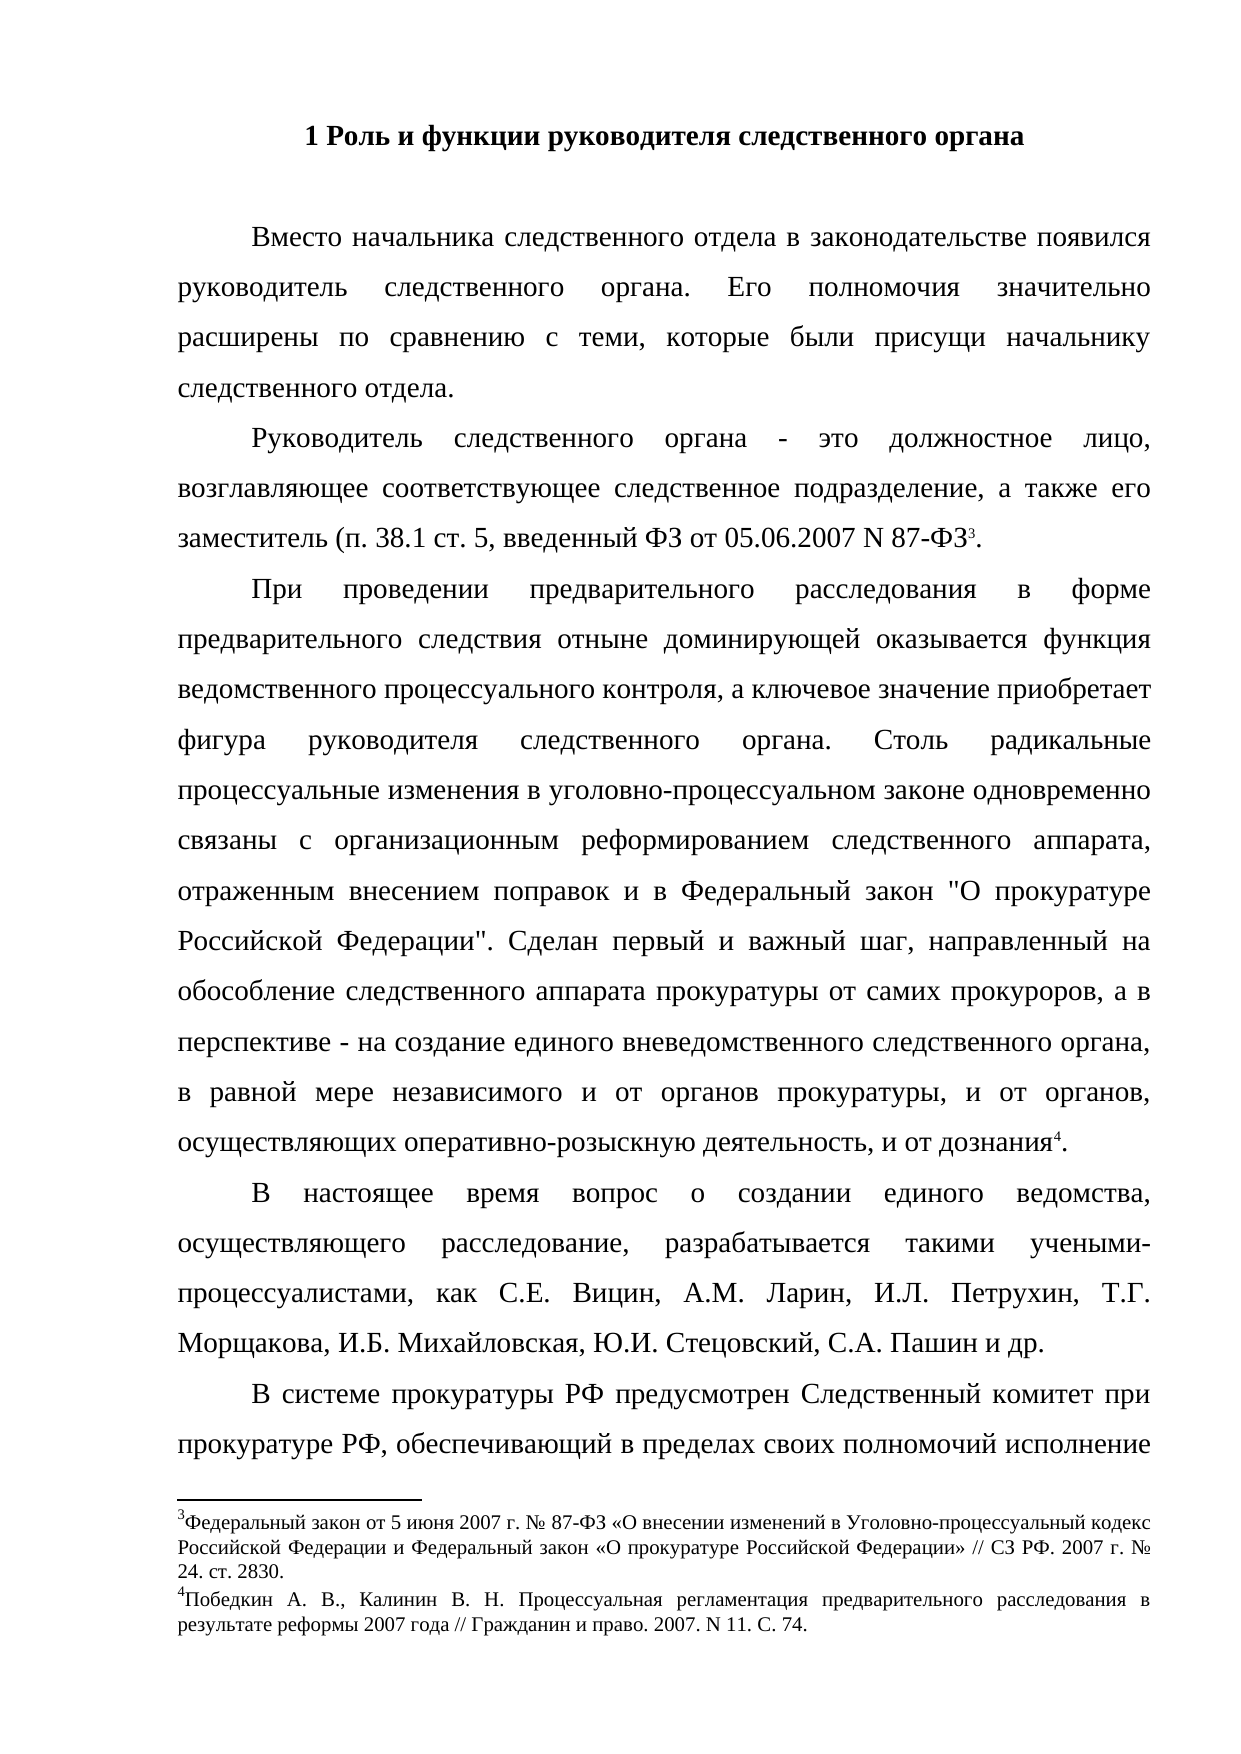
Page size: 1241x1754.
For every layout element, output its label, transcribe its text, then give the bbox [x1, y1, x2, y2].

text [177, 1376, 1152, 1460]
text Вместо начальника следственного отдела в законодательстве появился руководитель следственного органа. Его полномочия значительно расширены по сравнению с теми, которые были присущи начальнику следственного отдела. [177, 219, 1152, 403]
text В настоящее время вопрос о создании единого ведомства, осуществляющего расследование, разрабатывается такими учеными-процессуалистами, как С.Е. Вицин, А.М. Ларин, И.Л. Петрухин, Т.Г. Морщакова, И.Б. Михайловская, Ю.И. Стецовский, С.А. Пашин и др. [177, 1175, 1152, 1359]
text 1 Роль и функции руководителя следственного органа [177, 118, 1152, 152]
text Руководитель следственного органа - это должностное лицо, возглавляющее соответствующее следственное подразделение, а также его заместитель (п. 38.1 ст. 5, введенный ФЗ от 05.06.2007 N 87-ФЗ. [177, 420, 1152, 554]
text При проведении предварительного расследования в форме предварительного следствия отныне доминирующей оказывается функция ведомственного процессуального контроля, а ключевое значение приобретает фигура руководителя следственного органа. Столь радикальные процессуальные изменения в уголовно-процессуальном законе одновременно связаны с организационным реформированием следственного аппарата, отраженным внесением поправок и в Федеральный закон "О прокуратуре Российской Федерации". Сделан первый и важный шаг, направленный на обособление следственного аппарата прокуратуры от самих прокуроров, а в перспективе - на создание единого вневедомственного следственного органа, в равной мере независимого и от органов прокуратуры, и от органов, осуществляющих оперативно-розыскную деятельность, и от дознания. [177, 571, 1152, 1158]
